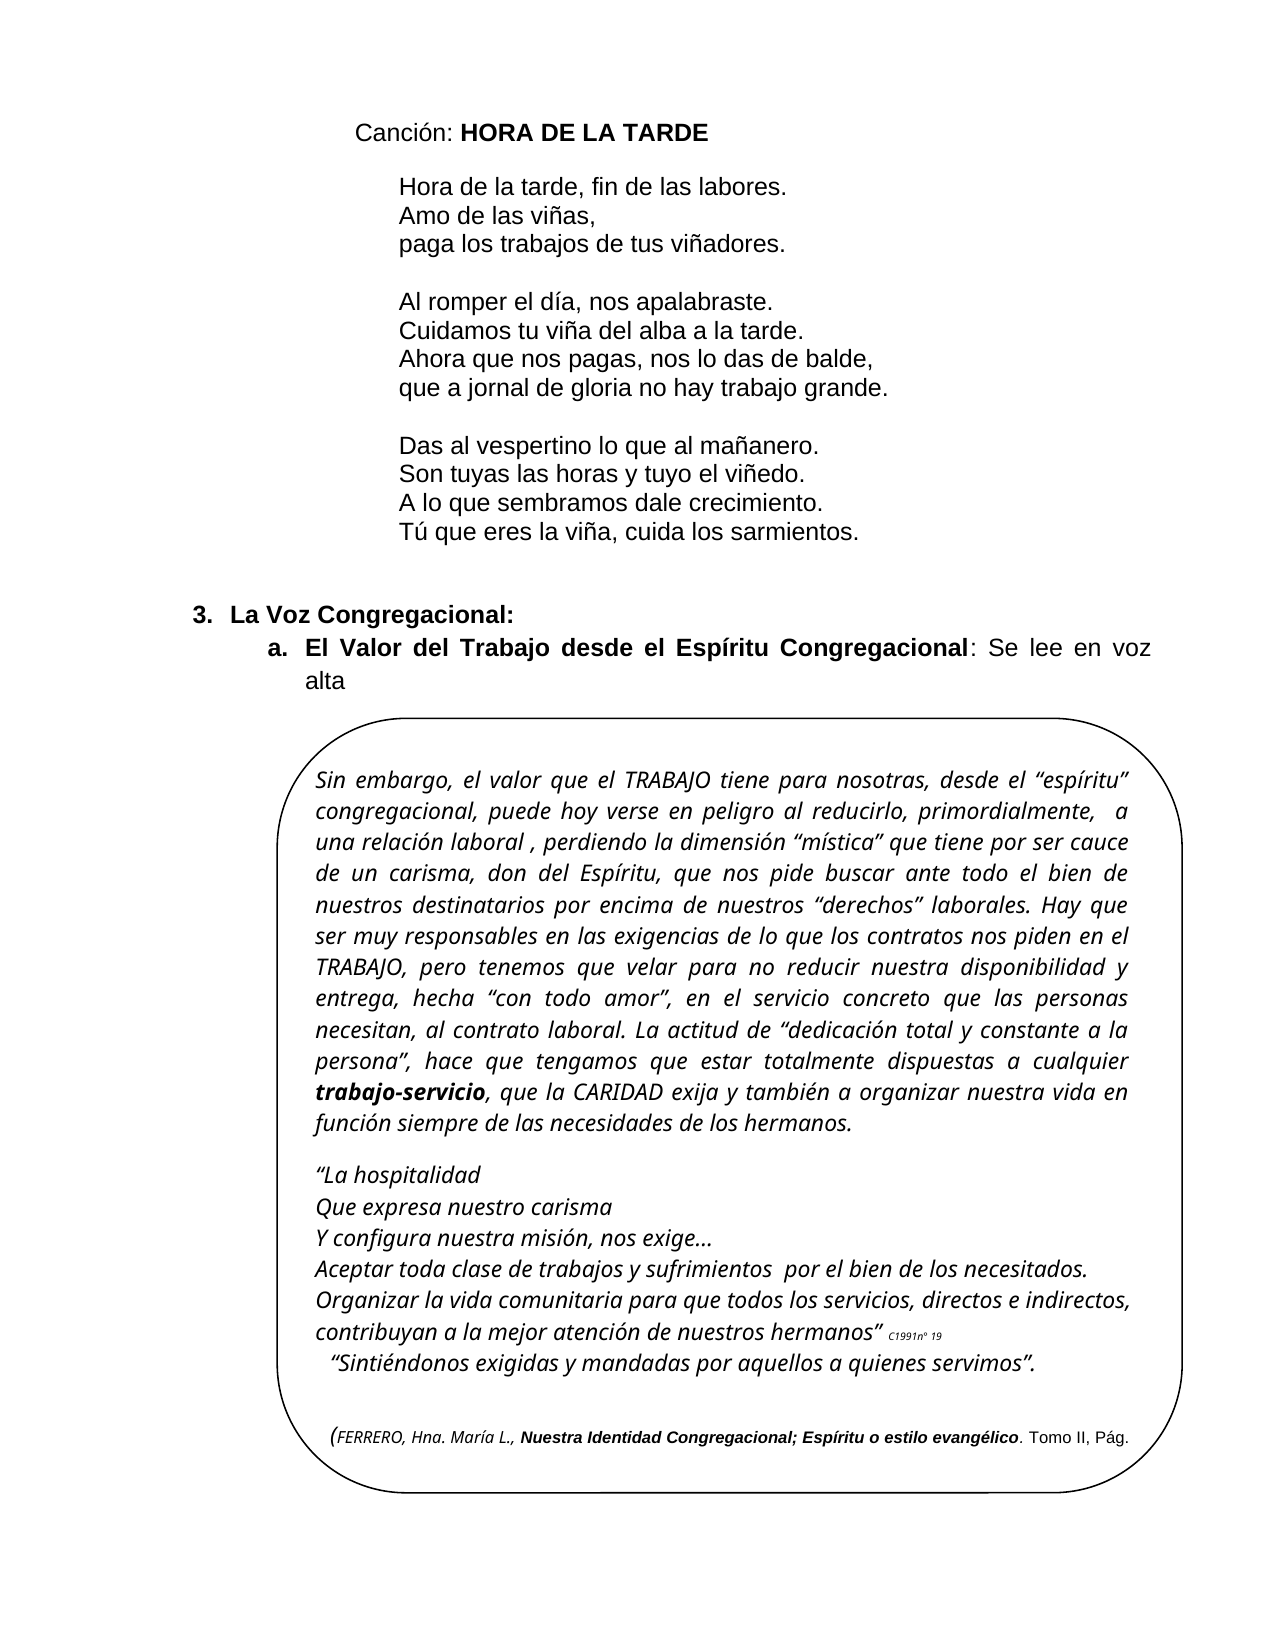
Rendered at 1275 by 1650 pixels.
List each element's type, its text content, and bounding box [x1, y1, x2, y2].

text Das al vespertino lo que al mañanero. Son tuyas las horas y tuyo el viñedo. A lo que sembramos dale crecimiento. Tú que eres la viña, cuida los sarmientos. [399, 402, 1152, 546]
list El Valor del Trabajo desde el Espíritu Congregacional: Se lee en voz alta [267, 633, 1152, 694]
list La Voz Congregacional: [192, 599, 1152, 628]
text Canción: HORA DE LA TARDE [148, 118, 1152, 147]
text Hora de la tarde, fin de las labores. Amo de las viñas, paga los trabajos de tus viñadores. [399, 172, 1152, 287]
text Al romper el día, nos apalabraste. Cuidamos tu viña del alba a la tarde. Ahora que nos pagas, nos lo das de balde, que a jornal de gloria no hay trabajo grande. [399, 287, 1152, 402]
